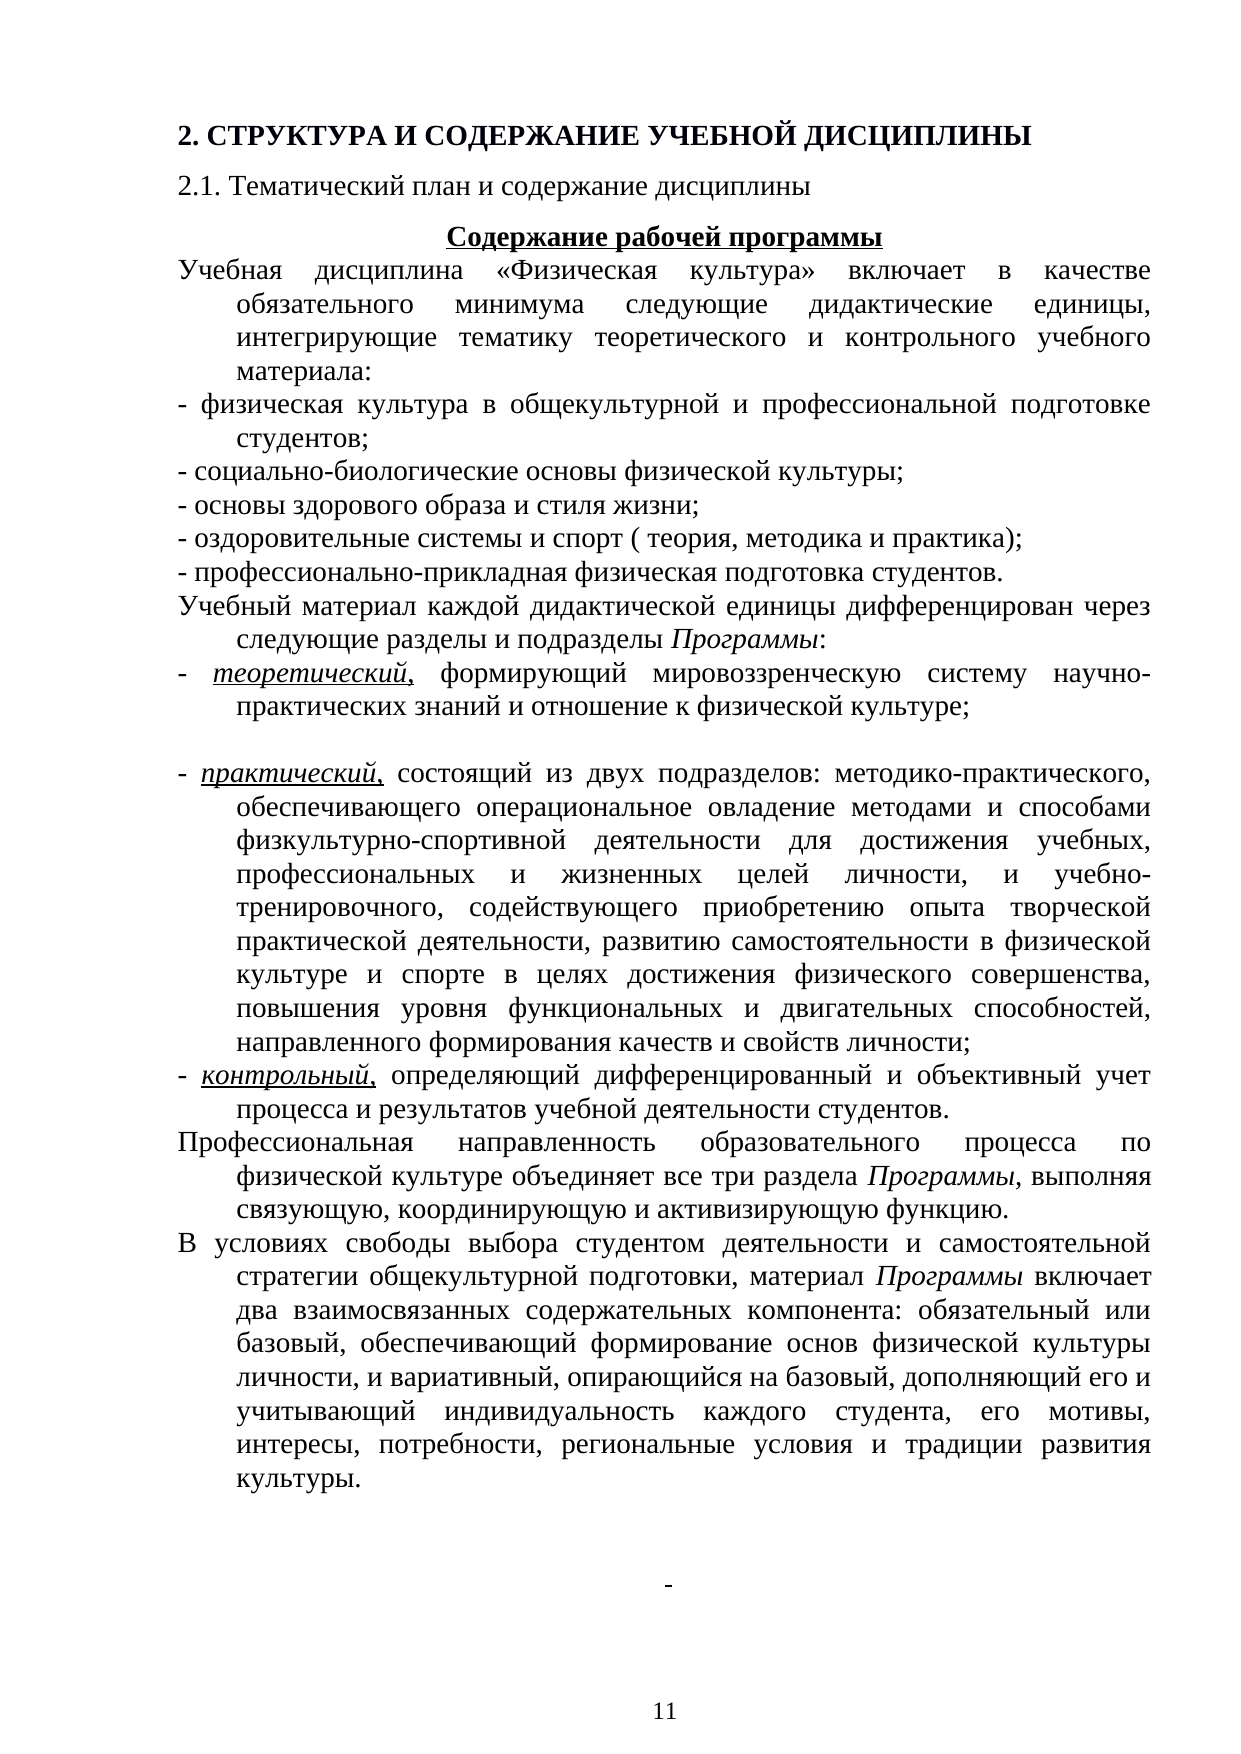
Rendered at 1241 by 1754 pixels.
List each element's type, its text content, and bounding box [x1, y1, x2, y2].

text - контрольный, определяющий дифференцированный и объективный учет процесса и результатов учебной деятельности студентов. [177, 1057, 1152, 1124]
text Профессиональная направленность образовательного процесса по физической культуре объединяет все три раздела Программы, выполняя связующую, координирующую и активизирующую функцию. [177, 1124, 1152, 1225]
text - основы здорового образа и стиля жизни; [177, 487, 1152, 521]
text - теоретический, формирующий мировоззренческую систему научно-практических знаний и отношение к физической культуре; [177, 655, 1152, 722]
text 2. СТРУКТУРА И СОДЕРЖАНИЕ УЧЕБНОЙ ДИСЦИПЛИНЫ [177, 118, 1152, 152]
text - профессионально-прикладная физическая подготовка студентов. [177, 554, 1152, 588]
text - социально-биологические основы физической культуры; [177, 453, 1152, 487]
text - оздоровительные системы и спорт ( теория, методика и практика); [177, 521, 1152, 554]
text - практический, состоящий из двух подразделов: методико-практического, обеспечивающего операциональное овладение методами и способами физкультурно-спортивной деятельности для достижения учебных, профессиональных и жизненных целей личности, и учебно-тренировочного, содействующего приобретению опыта творческой практической деятельности, развитию самостоятельности в физической культуре и спорте в целях достижения физического совершенства, повышения уровня функциональных и двигательных способностей, направленного формирования качеств и свойств личности; [177, 755, 1152, 1057]
text Учебная дисциплина «Физическая культура» включает в качестве обязательного минимума следующие дидактические единицы, интегрирующие тематику теоретического и контрольного учебного материала: [177, 252, 1152, 386]
text - физическая культура в общекультурной и профессиональной подготовке студентов; [177, 386, 1152, 453]
text В условиях свободы выбора студентом деятельности и самостоятельной стратегии общекультурной подготовки, материал Программы включает два взаимосвязанных содержательных компонента: обязательный или базовый, обеспечивающий формирование основ физической культуры личности, и вариативный, опирающийся на базовый, дополняющий его и учитывающий индивидуальность каждого студента, его мотивы, интересы, потребности, региональные условия и традиции развития культуры. [177, 1225, 1152, 1493]
text Учебный материал каждой дидактической единицы дифференцирован через следующие разделы и подразделы Программы: [177, 588, 1152, 655]
text Содержание рабочей программы [177, 219, 1152, 252]
text 2.1. Тематический план и содержание дисциплины [177, 168, 1152, 202]
